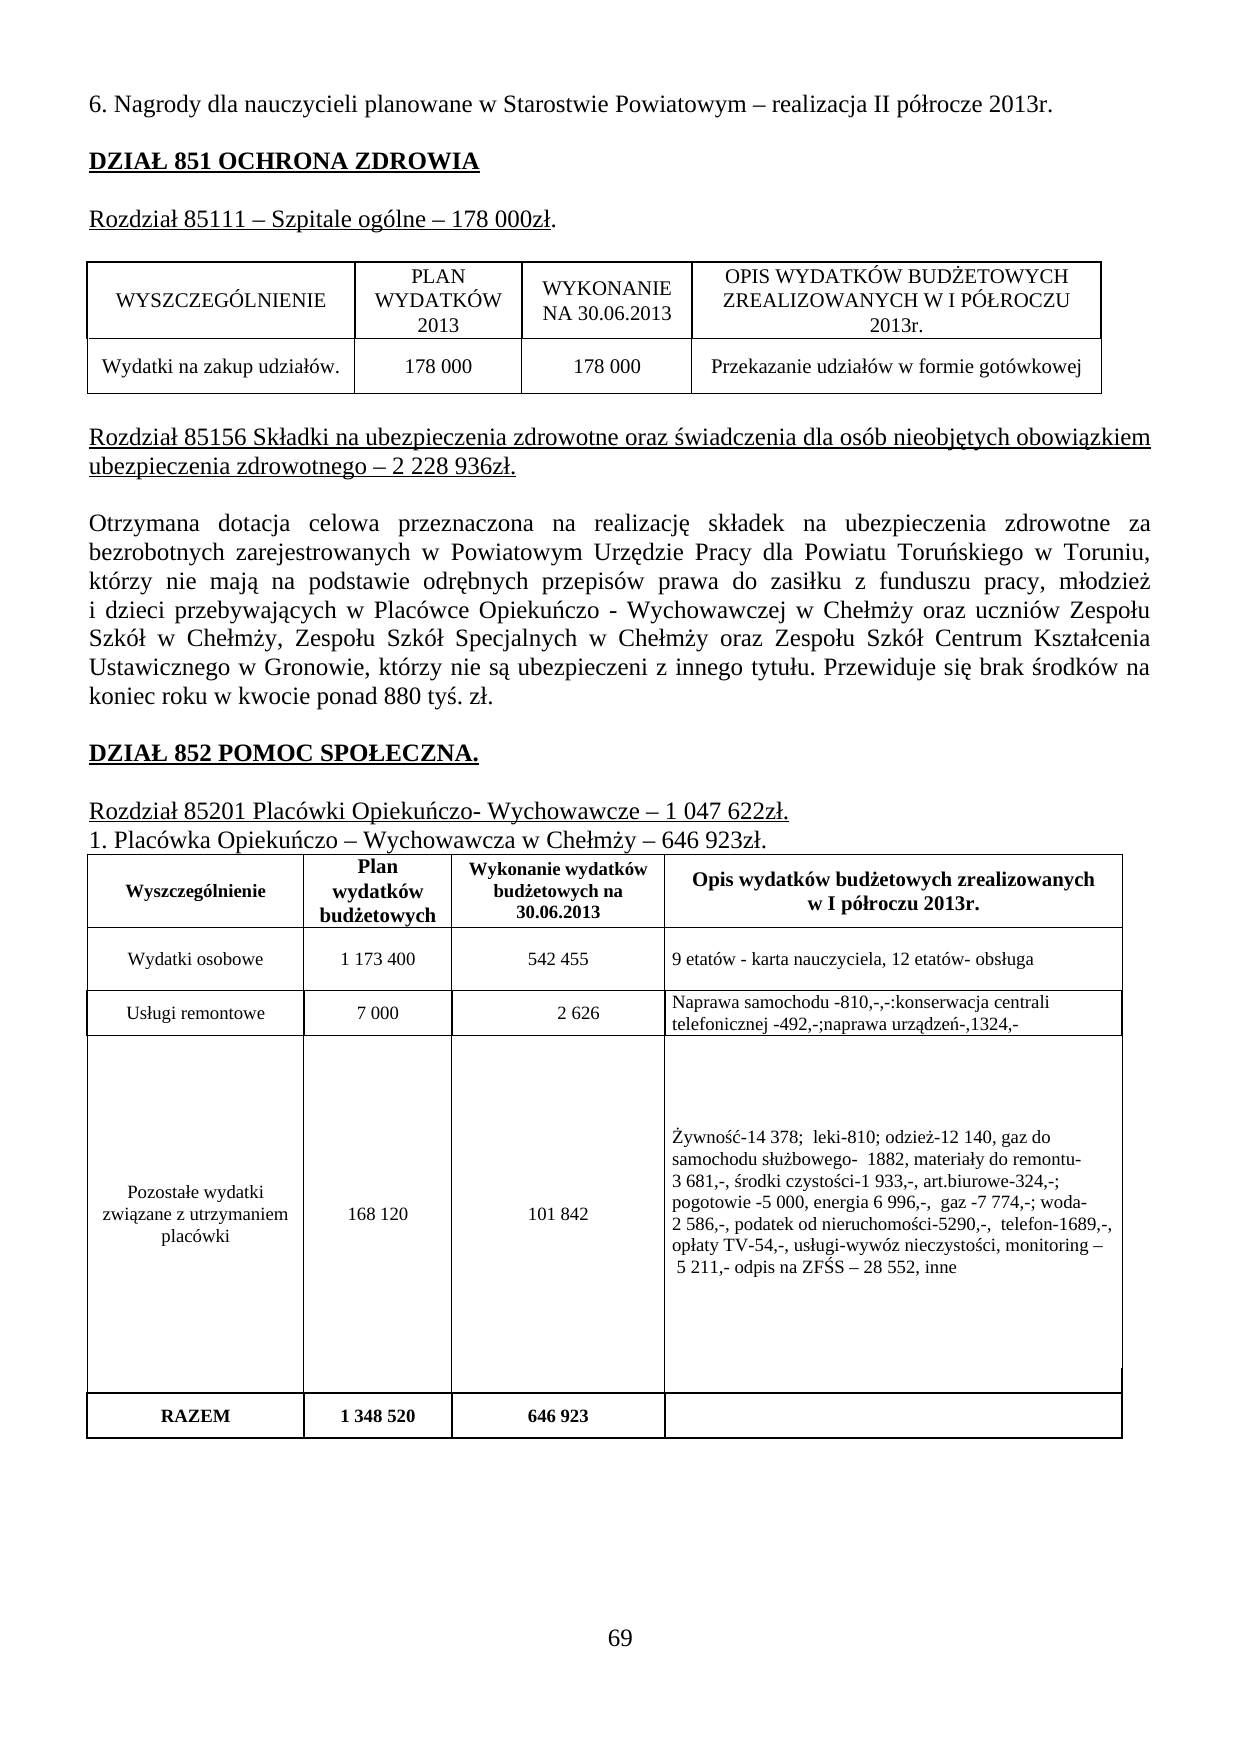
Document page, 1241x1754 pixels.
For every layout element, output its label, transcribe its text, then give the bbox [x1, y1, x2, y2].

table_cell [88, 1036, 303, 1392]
text Rozdział 85156 Składki na ubezpieczenia zdrowotne oraz świadczenia dla osób nieobjętych obowiązkiem ubezpieczenia zdrowotnego – 2 228 936zł. [89, 422, 1152, 480]
text 6. Nagrody dla nauczycieli planowane w Starostwie Powiatowym – realizacja II półrocze 2013r. [89, 89, 1152, 117]
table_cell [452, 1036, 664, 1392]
text Otrzymana dotacja celowa przeznaczona na realizację składek na ubezpieczenia zdrowotne za bezrobotnych zarejestrowanych w Powiatowym Urzędzie Pracy dla Powiatu Toruńskiego w Toruniu, którzy nie mają na podstawie odrębnych przepisów prawa do zasiłku z funduszu pracy, młodzież i dzieci przebywających w Placówce Opiekuńczo - Wychowawczej w Chełmży oraz uczniów Zespołu Szkół w Chełmży, Zespołu Szkół Specjalnych w Chełmży oraz Zespołu Szkół Centrum Kształcenia Ustawicznego w Gronowie, którzy nie są ubezpieczeni z innego tytułu. Przewiduje się brak środków na koniec roku w kwocie ponad 880 tyś. zł. [89, 508, 1152, 710]
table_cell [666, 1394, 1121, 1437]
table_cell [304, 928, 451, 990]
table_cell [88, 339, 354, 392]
text Rozdział 85111 – Szpitale ogólne – 178 000zł. [89, 204, 1152, 232]
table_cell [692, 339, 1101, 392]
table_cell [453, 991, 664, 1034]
text Rozdział 85201 Placówki Opiekuńczo- Wychowawcze – 1 047 622zł. [89, 796, 1152, 825]
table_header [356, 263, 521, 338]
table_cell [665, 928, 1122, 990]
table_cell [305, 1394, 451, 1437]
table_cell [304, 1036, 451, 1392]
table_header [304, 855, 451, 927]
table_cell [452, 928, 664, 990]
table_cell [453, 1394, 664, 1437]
text DZIAŁ 852 POMOC SPOŁECZNA. [89, 738, 1152, 767]
text 1. Placówka Opiekuńczo – Wychowawcza w Chełmży – 646 923zł. [89, 825, 1152, 853]
text DZIAŁ 851 OCHRONA ZDROWIA [89, 146, 1152, 175]
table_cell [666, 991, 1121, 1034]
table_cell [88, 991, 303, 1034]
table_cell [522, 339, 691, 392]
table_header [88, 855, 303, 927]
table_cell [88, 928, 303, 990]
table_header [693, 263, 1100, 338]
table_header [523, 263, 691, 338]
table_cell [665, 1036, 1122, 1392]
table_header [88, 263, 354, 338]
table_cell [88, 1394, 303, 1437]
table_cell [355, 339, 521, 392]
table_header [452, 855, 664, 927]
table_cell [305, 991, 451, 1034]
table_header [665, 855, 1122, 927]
